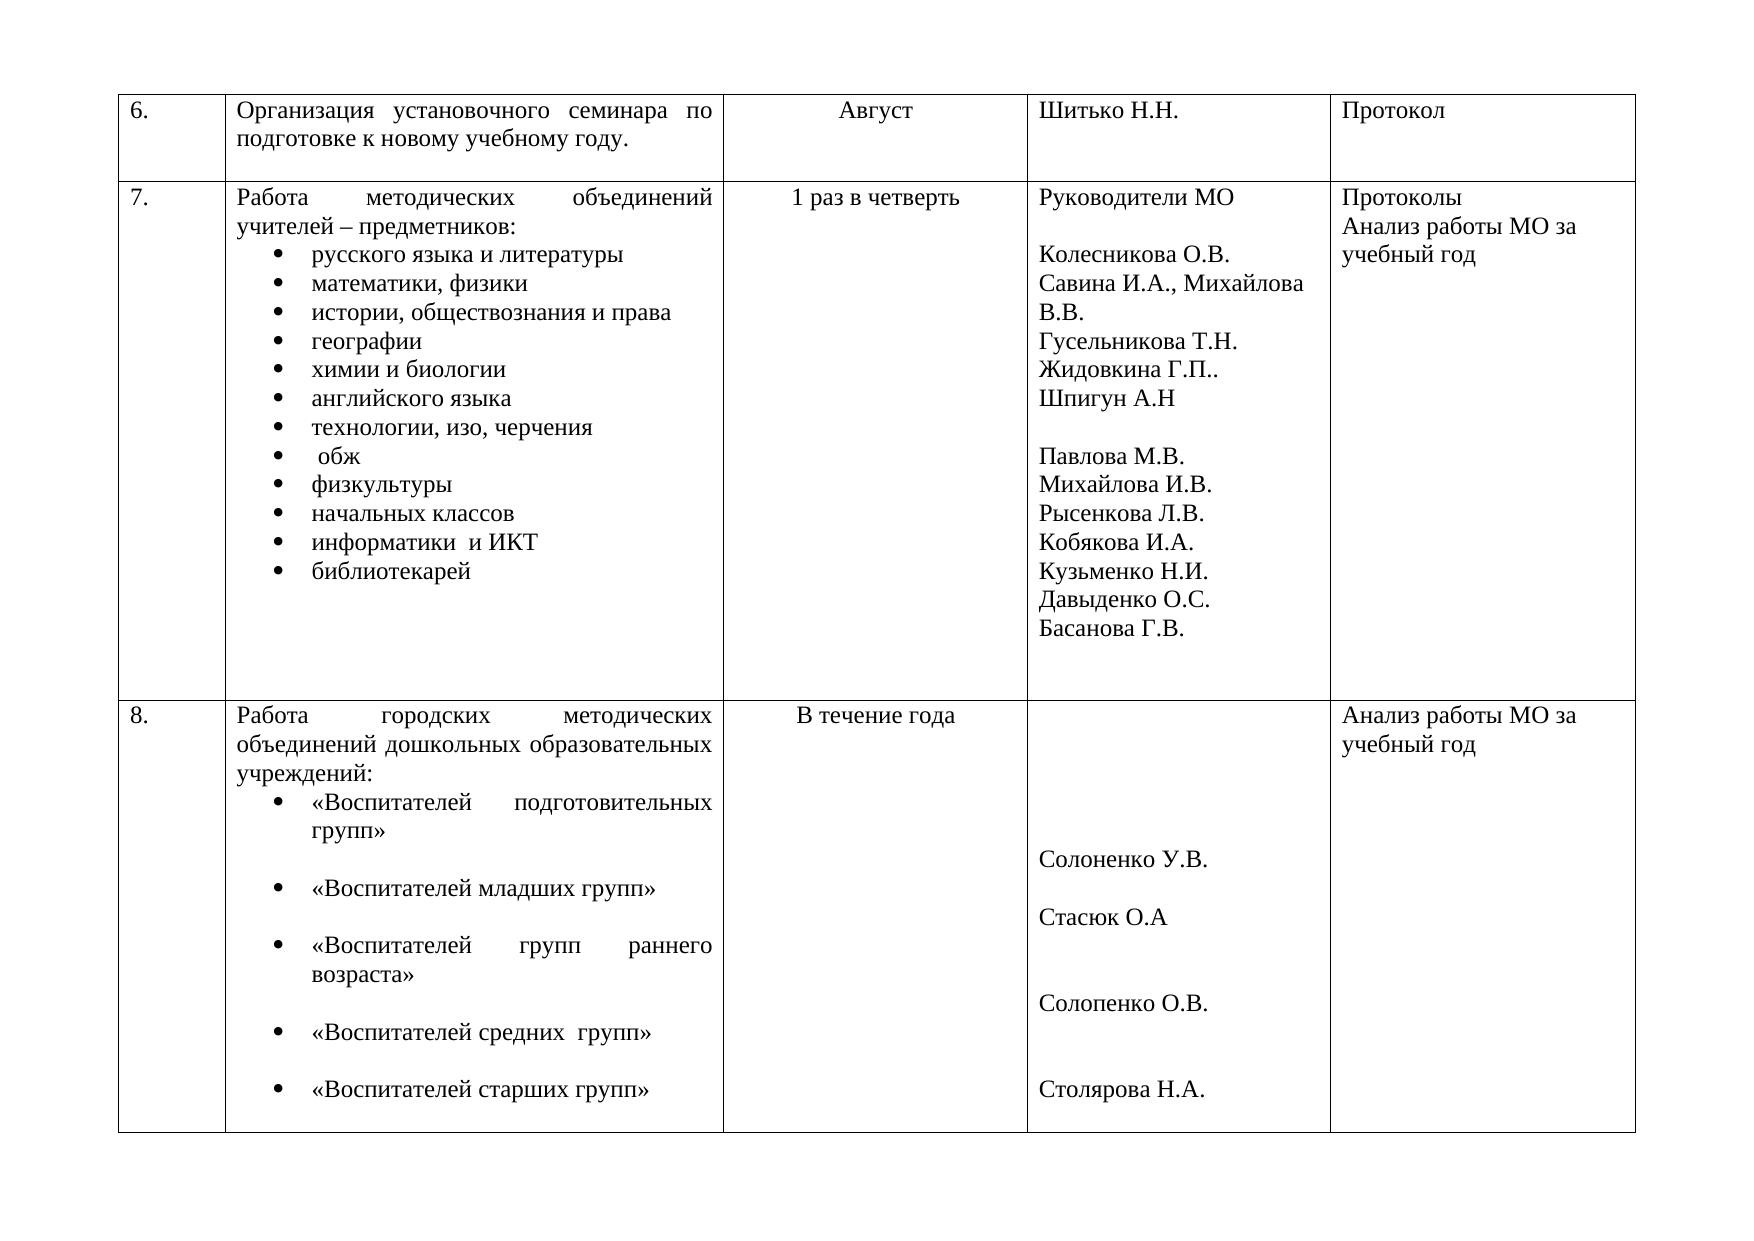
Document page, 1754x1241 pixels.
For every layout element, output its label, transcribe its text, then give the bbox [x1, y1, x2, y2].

table_cell Организация установочного семинара по подготовке к новому учебному году. [226, 95, 723, 181]
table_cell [1028, 701, 1330, 1132]
table_cell 6. [119, 95, 225, 181]
table_cell Август [724, 95, 1027, 181]
table_cell Шитько Н.Н. [1028, 95, 1330, 181]
table_cell В течение года [724, 701, 1027, 1132]
table_cell Работа методических объединений учителей – предметников: русского языка и литературы математики, физики истории, обществознания и права географии химии и биологии английского языка технологии, изо, черчения обж физкультуры начальных классов информатики и ИКТ библиотекарей [226, 182, 723, 699]
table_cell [226, 701, 723, 1132]
table_cell 8. [119, 701, 225, 1132]
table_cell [1331, 701, 1635, 1132]
table_cell Протоколы Анализ работы МО за учебный год [1331, 182, 1635, 699]
table_cell 7. [119, 182, 225, 699]
table_cell Протокол [1331, 95, 1635, 181]
table_cell Руководители МО Колесникова О.В. Савина И.А., Михайлова В.В. Гусельникова Т.Н. Жидовкина Г.П.. Шпигун А.Н Павлова М.В. Михайлова И.В. Рысенкова Л.В. Кобякова И.А. Кузьменко Н.И. Давыденко О.С. Басанова Г.В. [1028, 182, 1330, 699]
table_cell 1 раз в четверть [724, 182, 1027, 699]
